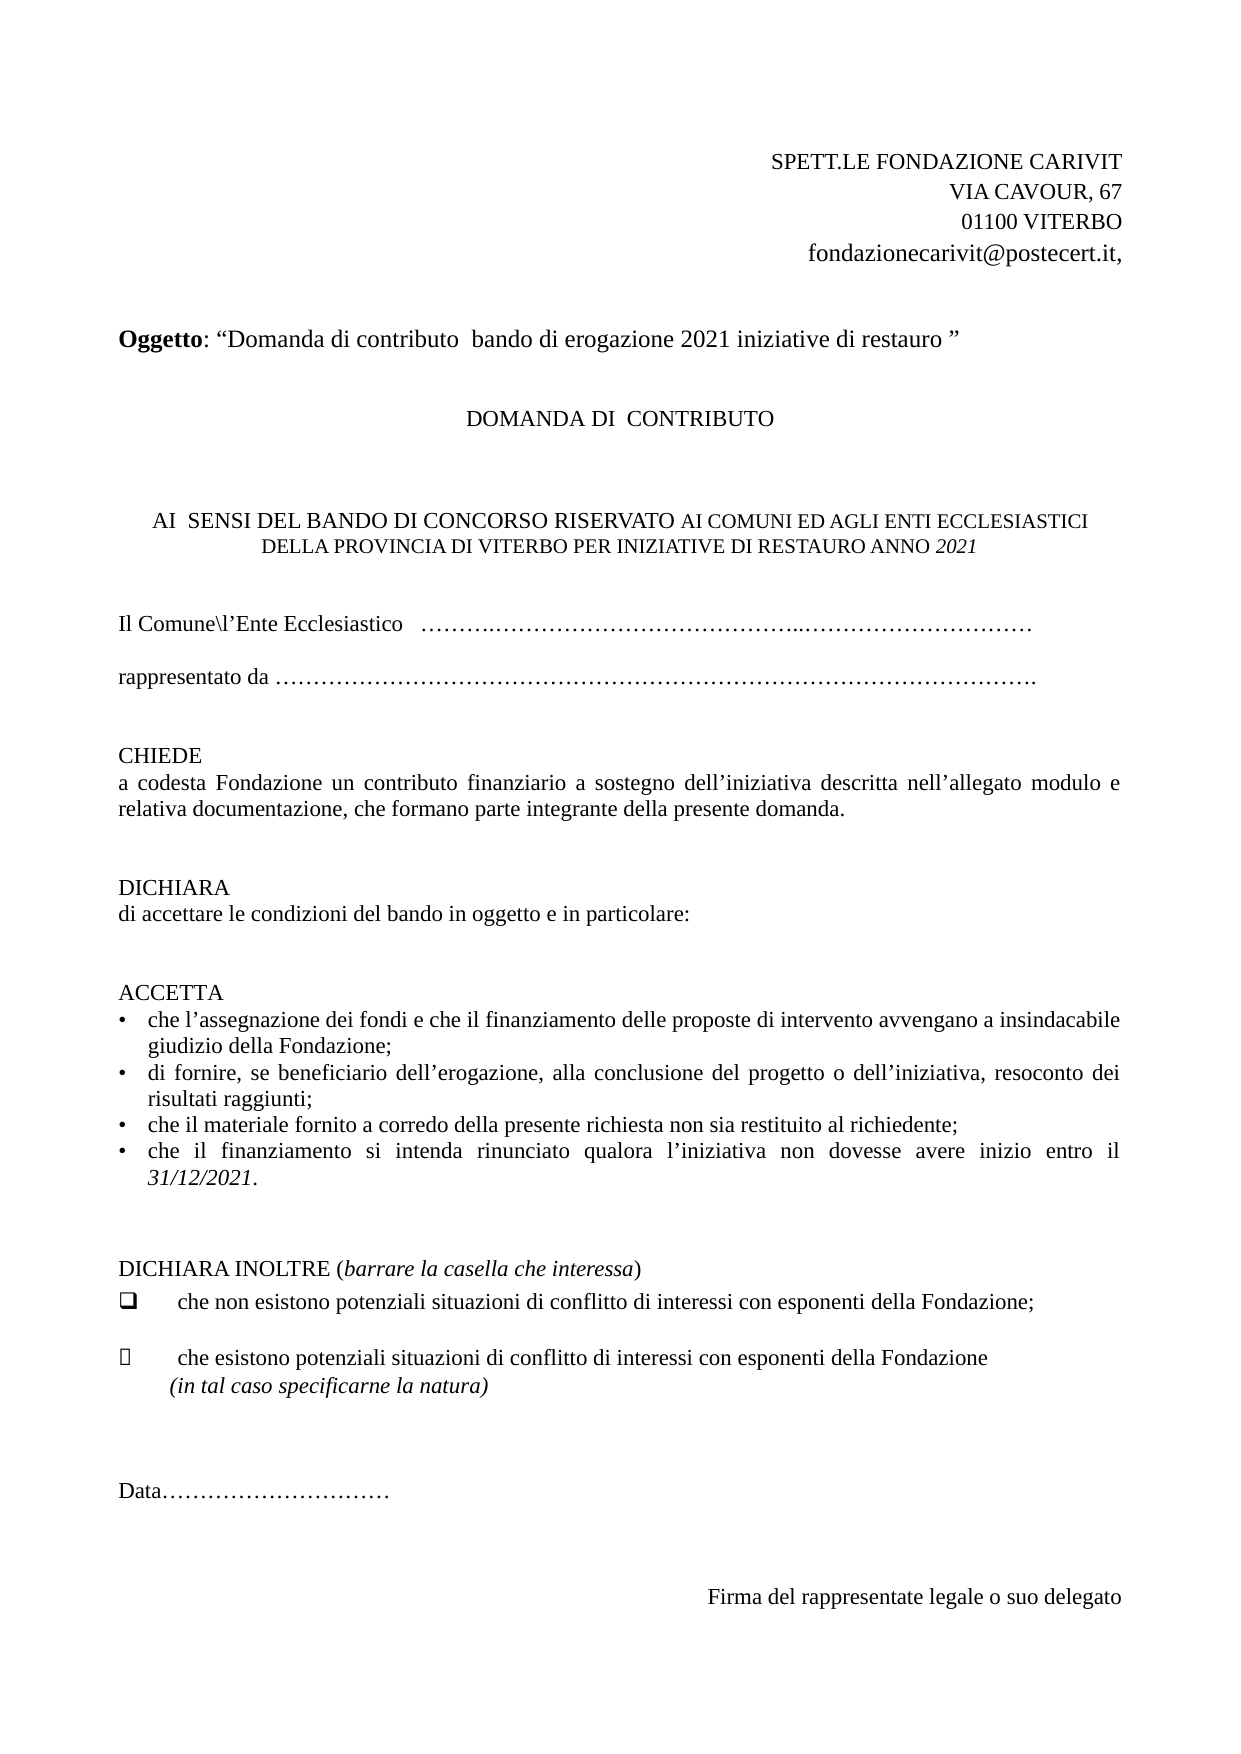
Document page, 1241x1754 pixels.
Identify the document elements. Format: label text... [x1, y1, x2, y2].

text 01100 VITERBO [118, 208, 1122, 234]
text VIA CAVOUR, 67 [118, 178, 1122, 204]
text DICHIARA [118, 874, 1122, 900]
text AI sensi del Bando di concorso riservato ai Comuni ed agli Enti Ecclesiastici della provincia di Viterbo per iniziative di restauro anno 2021 [118, 507, 1122, 558]
list che il materiale fornito a corredo della presente richiesta non sia restituito al richiedente; [118, 1111, 1122, 1138]
text a codesta Fondazione un contributo finanziario a sostegno dell’iniziativa descritta nell’allegato modulo e relativa documentazione, che formano parte integrante della presente domanda. [118, 769, 1122, 821]
text Il Comune\l’Ente Ecclesiastico ……….…………………………………..………………………… [118, 611, 1122, 637]
text Firma del rappresentate legale o suo delegato [118, 1583, 1122, 1609]
list che non esistono potenziali situazioni di conflitto di interessi con esponenti della Fondazione; [118, 1288, 1122, 1314]
list di fornire, se beneficiario dell’erogazione, alla conclusione del progetto o dell’iniziativa, resoconto dei risultati raggiunti; [118, 1058, 1122, 1111]
text Oggetto: “Domanda di contributo bando di erogazione 2021 iniziative di restauro ” [118, 324, 1122, 353]
subtitle DICHIARA INOLTRE (barrare la casella che interessa) [118, 1256, 1122, 1282]
text DOMANDA DI CONTRIBUTO [118, 405, 1122, 431]
text ACCETTA [118, 979, 1122, 1006]
text  che esistono potenziali situazioni di conflitto di interessi con esponenti della Fondazione [118, 1341, 1122, 1372]
text di accettare le condizioni del bando in oggetto e in particolare: [118, 900, 1122, 927]
list che l’assegnazione dei fondi e che il finanziamento delle proposte di intervento avvengano a insindacabile giudizio della Fondazione; [118, 1006, 1122, 1058]
text CHIEDE [118, 742, 1122, 769]
text fondazionecarivit@postecert.it, [118, 238, 1122, 267]
text rappresentato da ………………………………………………………………………………………. [118, 663, 1122, 689]
text SPETT.LE FONDAZIONE CARIVIT [118, 148, 1122, 174]
text Data………………………… [118, 1477, 1122, 1504]
list che il finanziamento si intenda rinunciato qualora l’iniziativa non dovesse avere inizio entro il 31/12/2021. [118, 1138, 1122, 1190]
text (in tal caso specificarne la natura) [118, 1372, 1122, 1398]
